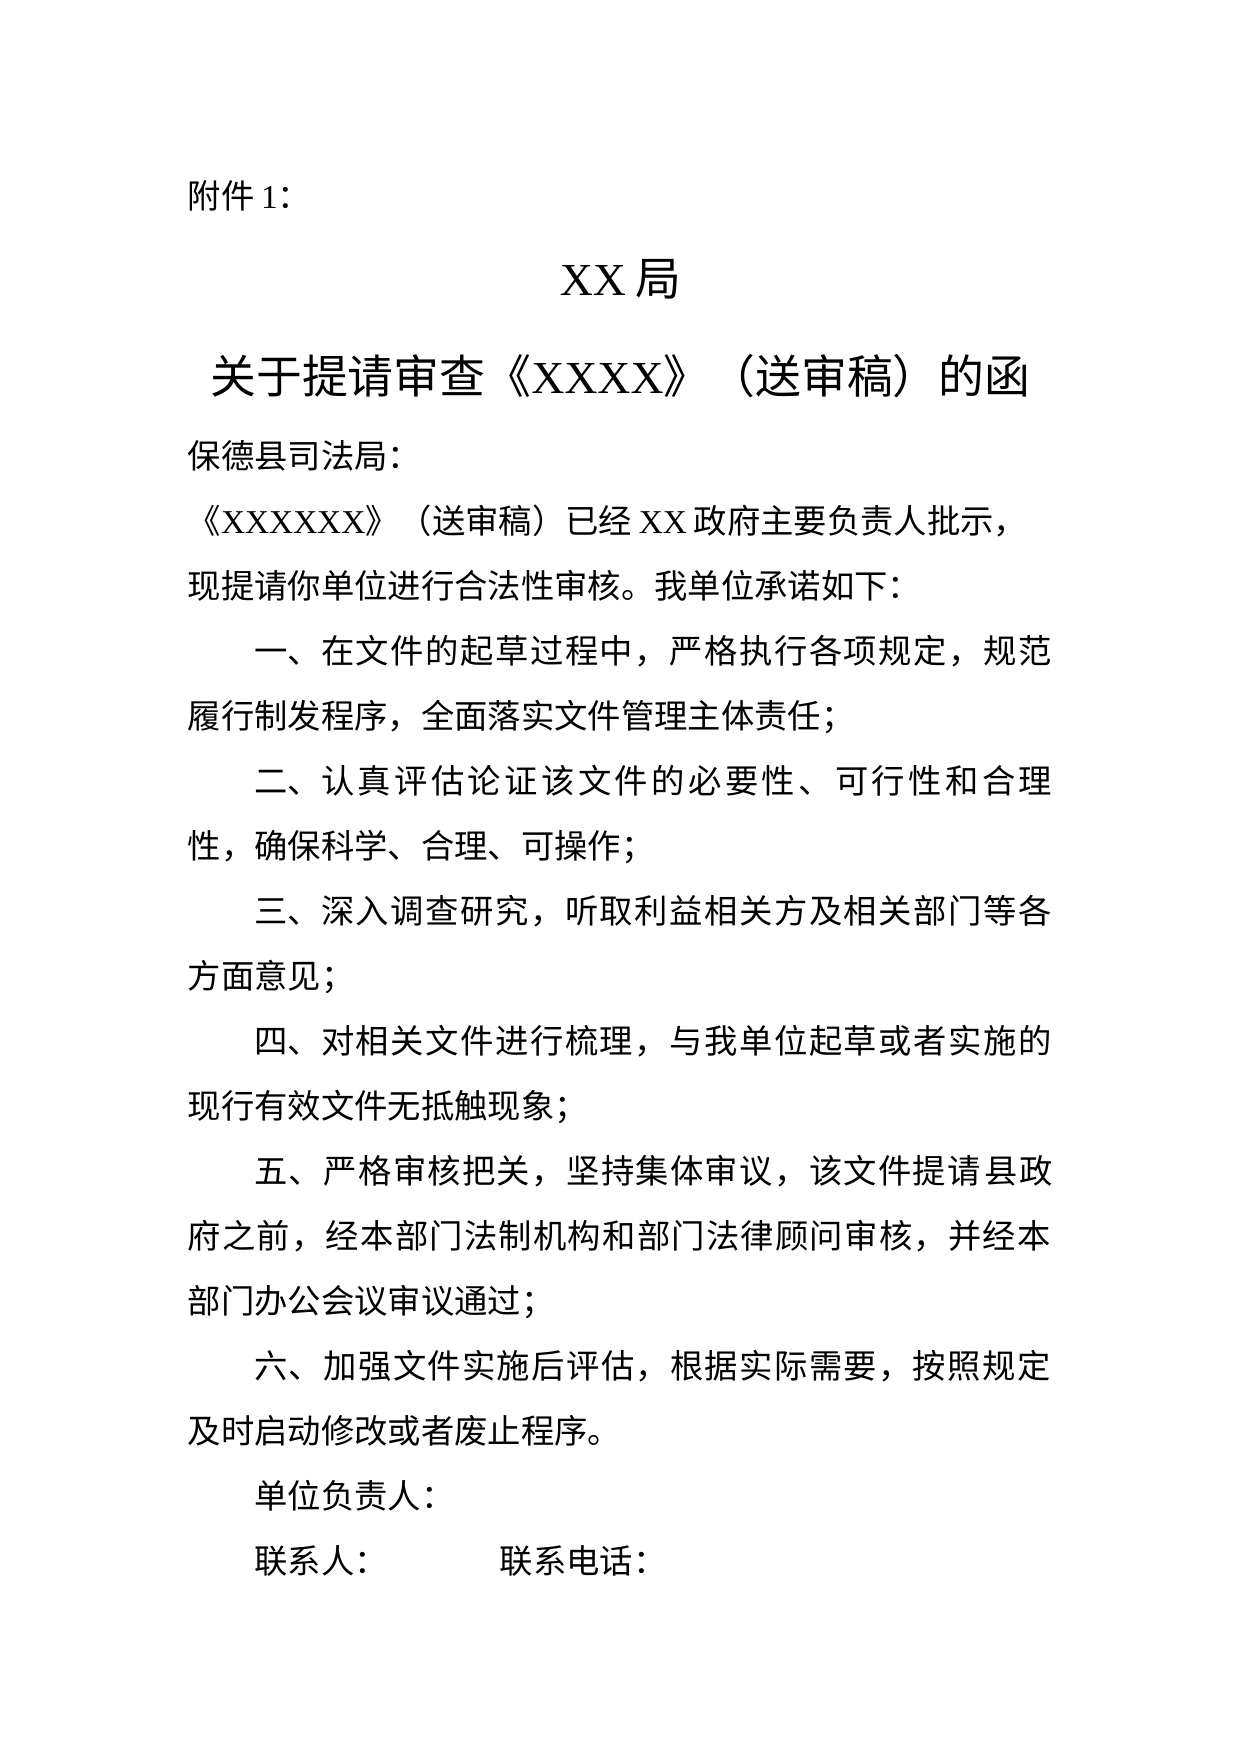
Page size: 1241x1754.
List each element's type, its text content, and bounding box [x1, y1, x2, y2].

text 单位负责人： [187, 1462, 1053, 1527]
list 深入调查研究，听取利益相关方及相关部门等各方面意见； [187, 877, 1053, 1007]
text 六、加强文件实施后评估，根据实际需要，按照规定及时启动修改或者废止程序。 [187, 1332, 1053, 1462]
list 在文件的起草过程中，严格执行各项规定，规范履行制发程序，全面落实文件管理主体责任； [187, 617, 1053, 747]
text XX局 [187, 227, 1053, 324]
text 关于提请审查《XXXX》（送审稿）的函 [187, 324, 1053, 422]
text 《XXXXXX》（送审稿）已经XX政府主要负责人批示， [187, 487, 1053, 552]
text 五、严格审核把关，坚持集体审议，该文件提请县政府之前，经本部门法制机构和部门法律顾问审核，并经本部门办公会议审议通过； [187, 1137, 1053, 1332]
text 附件1： [187, 162, 1053, 227]
text 保德县司法局： [187, 422, 1053, 487]
list 认真评估论证该文件的必要性、可行性和合理性，确保科学、合理、可操作； [187, 747, 1053, 877]
list 对相关文件进行梳理，与我单位起草或者实施的现行有效文件无抵触现象； [187, 1007, 1053, 1137]
text 联系人： 联系电话： [187, 1527, 1053, 1592]
text 现提请你单位进行合法性审核。我单位承诺如下： [187, 552, 1053, 617]
